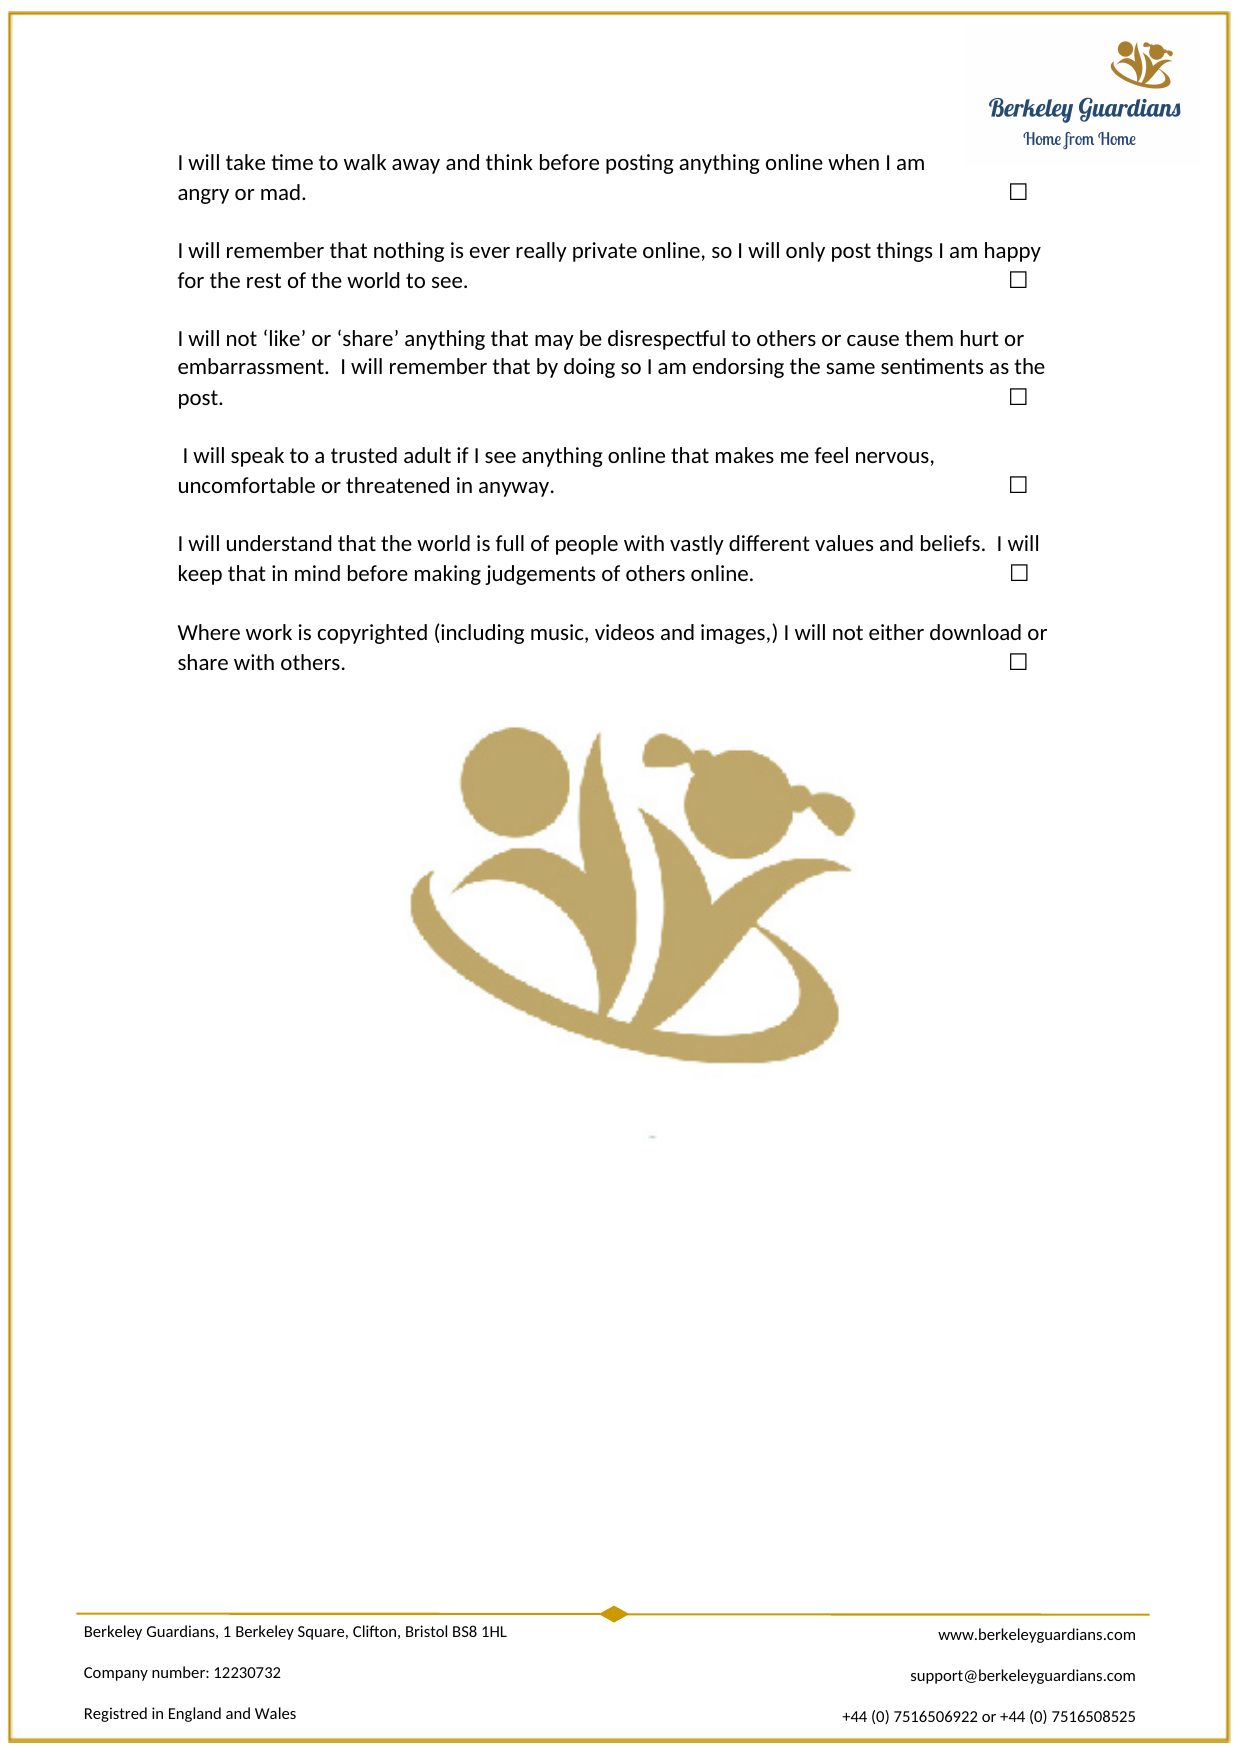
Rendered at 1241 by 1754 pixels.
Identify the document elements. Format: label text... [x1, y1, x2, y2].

text I will remember that nothing is ever really private online, so I will only post things I am happy for the rest of the world to see. [177, 236, 1063, 295]
text I will not ‘like’ or ‘share’ anything that may be disrespectful to others or cause them hurt or embarrassment. I will remember that by doing so I am endorsing the same sentiments as the post. [177, 324, 1063, 412]
text I will take time to walk away and think before posting anything online when I am angry or mad. [177, 148, 1063, 207]
text Where work is copyrighted (including music, videos and images,) I will not either download or share with others. [177, 618, 1063, 677]
text I will understand that the world is full of people with vastly different values and beliefs. I will keep that in mind before making judgements of others online. [177, 529, 1063, 589]
picture [7, 11, 1231, 1743]
text I will speak to a trusted adult if I see anything online that makes me feel nervous, uncomfortable or threatened in anyway. [177, 441, 1063, 500]
